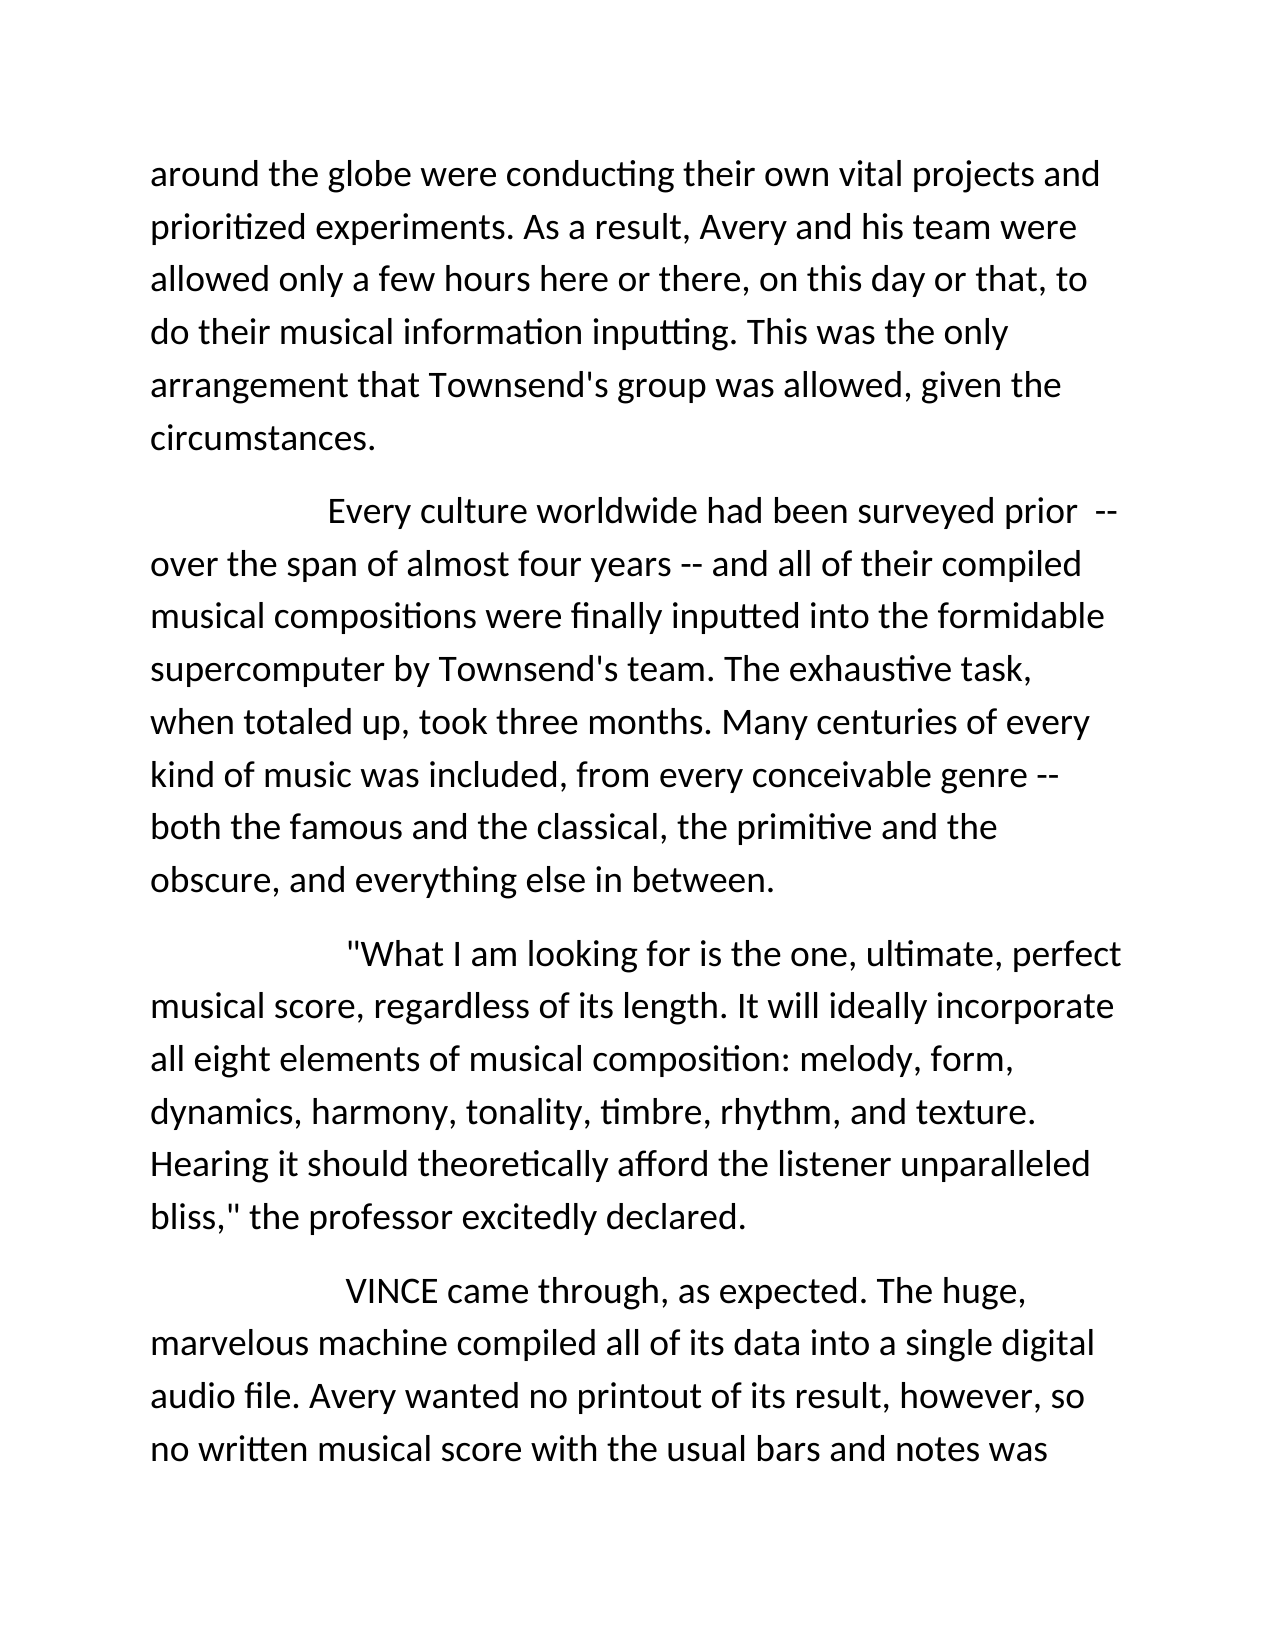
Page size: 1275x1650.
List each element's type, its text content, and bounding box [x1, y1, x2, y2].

text "What I am looking for is the one, ultimate, perfect musical score, regardless of its length. It will ideally incorporate all eight elements of musical composition: melody, form, dynamics, harmony, tonality, timbre, rhythm, and texture. Hearing it should theoretically afford the listener unparalleled bliss," the professor excitedly declared. [150, 929, 1125, 1239]
text Every culture worldwide had been surveyed prior -- over the span of almost four years -- and all of their compiled musical compositions were finally inputted into the formidable supercomputer by Townsend's team. The exhaustive task, when totaled up, took three months. Many centuries of every kind of music was included, from every conceivable genre -- both the famous and the classical, the primitive and the obscure, and everything else in between. [150, 487, 1125, 902]
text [150, 1267, 1125, 1471]
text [150, 150, 1125, 459]
